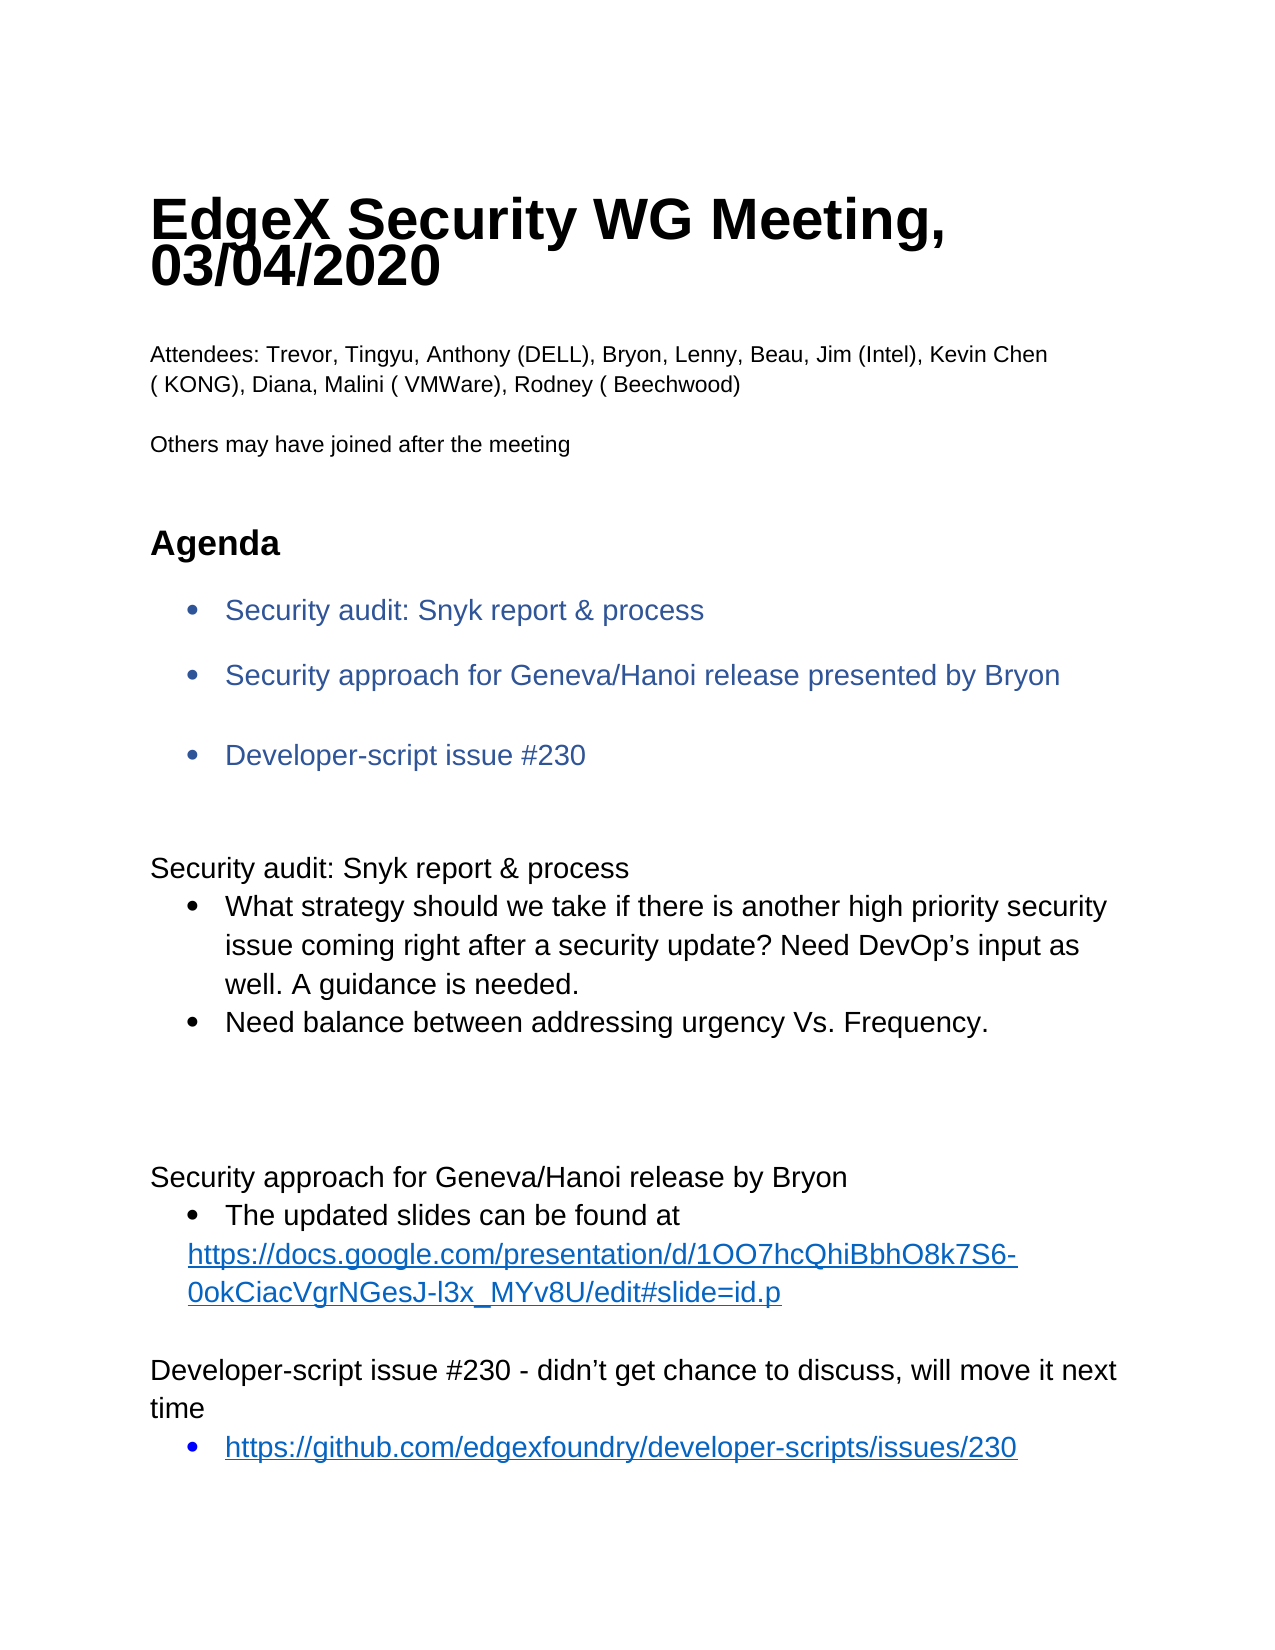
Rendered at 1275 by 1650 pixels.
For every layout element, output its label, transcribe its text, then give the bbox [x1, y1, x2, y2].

subtitle EdgeX Security WG Meeting, 03/04/2020 [150, 200, 1125, 298]
text Developer-script issue #230 - didn’t get chance to discuss, will move it next time [150, 1352, 1125, 1424]
text Attendees: Trevor, Tingyu, Anthony (DELL), Bryon, Lenny, Beau, Jim (Intel), Kevin Chen ( KONG), Diana, Malini ( VMWare), Rodney ( Beechwood) [150, 341, 1125, 397]
list Need balance between addressing urgency Vs. Frequency. [187, 1005, 1125, 1039]
list Developer-script issue #230 [187, 738, 1125, 771]
text https://docs.google.com/presentation/d/1OO7hcQhiBbhO8k7S6-0okCiacVgrNGesJ-l3x_MYv8U/edit#slide=id.p [187, 1237, 1125, 1309]
list What strategy should we take if there is another high priority security issue coming right after a security update? Need DevOp’s input as well. A guidance is needed. [187, 889, 1125, 1000]
subtitle Security approach for Geneva/Hanoi release presented by Bryon [187, 664, 1125, 691]
list https://github.com/edgexfoundry/developer-scripts/issues/230 [187, 1429, 1125, 1463]
subtitle Agenda [150, 529, 1125, 562]
text Others may have joined after the meeting [150, 431, 1125, 458]
subtitle Security audit: Snyk report & process [187, 599, 1125, 626]
text Security audit: Snyk report & process [150, 851, 1125, 884]
list The updated slides can be found at [187, 1198, 1125, 1232]
text Security approach for Geneva/Hanoi release by Bryon [150, 1159, 1125, 1193]
